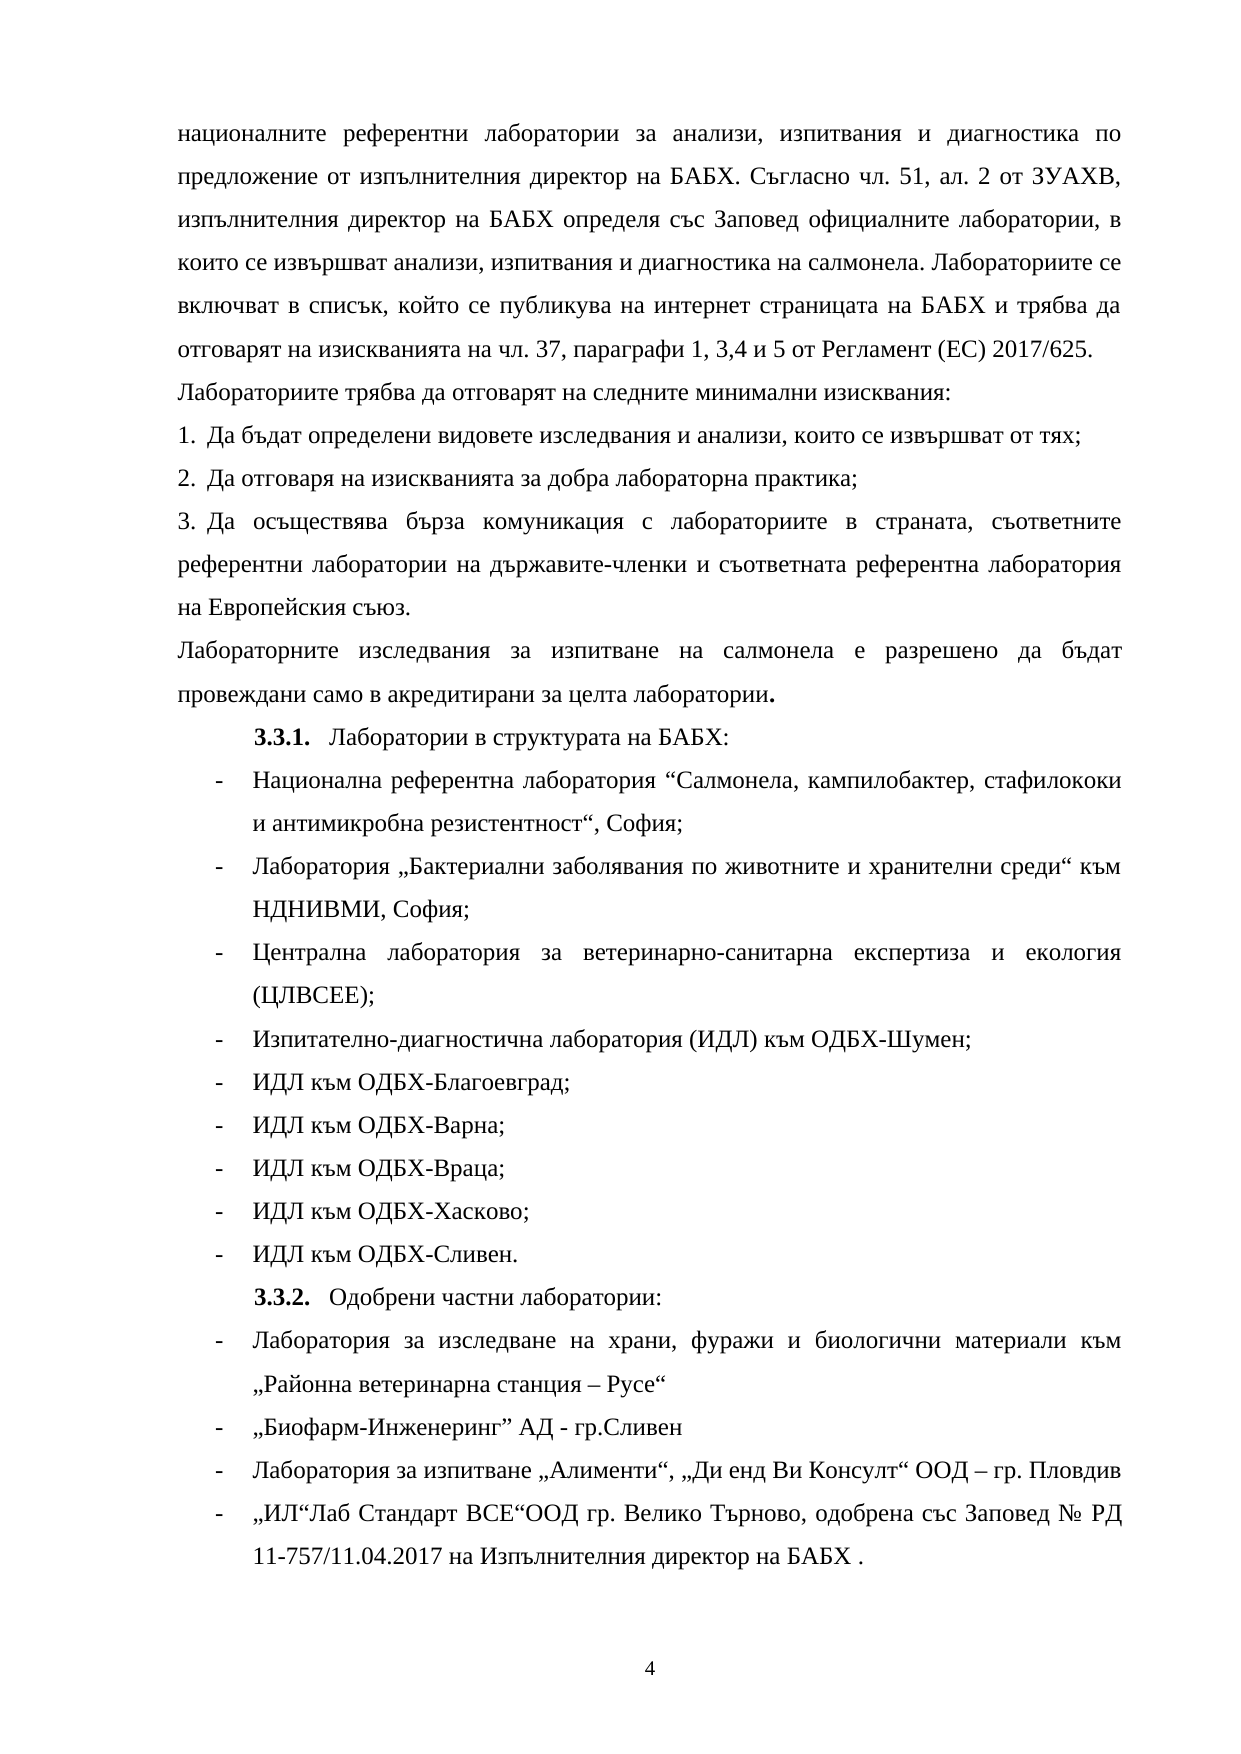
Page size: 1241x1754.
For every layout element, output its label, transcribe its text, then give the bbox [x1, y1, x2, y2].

text Лабораторните изследвания за изпитване на салмонела е разрешено да бъдат провеждани само в акредитирани за целта лаборатории. [177, 636, 1122, 707]
list Да бъдат определени видовете изследвания и анализи, които се извършват от тях; [177, 420, 1122, 449]
list Национална референтна лаборатория “Салмонела, кампилобактер, стафилококи и антимикробна резистентност“, София; [215, 765, 1122, 837]
list ИДЛ към ОДБХ-Варна; [215, 1110, 1122, 1139]
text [177, 118, 1122, 362]
list Лаборатория за изпитване „Алименти“, „Ди енд Ви Консулт“ ООД – гр. Пловдив [215, 1455, 1122, 1484]
list Лаборатория за изследване на храни, фуражи и биологични материали към „Районна ветеринарна станция – Русе“ [215, 1326, 1122, 1397]
list Лаборатории в структурата на БАБХ: [254, 722, 1122, 751]
list „ИЛ“Лаб Стандарт ВСЕ“ООД гр. Велико Търново, одобрена със Заповед № РД 11-757/11.04.2017 на Изпълнителния директор на БАБХ . [215, 1498, 1122, 1570]
list Лаборатория „Бактериални заболявания по животните и хранителни среди“ към НДНИВМИ, София; [215, 851, 1122, 923]
list ИДЛ към ОДБХ-Благоевград; [215, 1067, 1122, 1096]
list Да отговаря на изискванията за добра лабораторна практика; [177, 463, 1122, 492]
text Лабораториите трябва да отговарят на следните минимални изисквания: [177, 377, 1122, 406]
list Одобрени частни лаборатории: [254, 1282, 1122, 1311]
list Да осъществява бърза комуникация с лабораториите в страната, съответните референтни лаборатории на държавите-членки и съответната референтна лаборатория на Европейския съюз. [177, 506, 1122, 621]
list ИДЛ към ОДБХ-Сливен. [215, 1239, 1122, 1268]
list „Биофарм-Инженеринг” АД - гр.Сливен [215, 1412, 1122, 1441]
list ИДЛ към ОДБХ-Хасково; [215, 1196, 1122, 1225]
list Изпитателно-диагностична лаборатория (ИДЛ) към ОДБХ-Шумен; [215, 1024, 1122, 1052]
list ИДЛ към ОДБХ-Враца; [215, 1153, 1122, 1182]
list Централна лаборатория за ветеринарно-санитарна експертиза и екология (ЦЛВСЕE); [215, 937, 1122, 1009]
